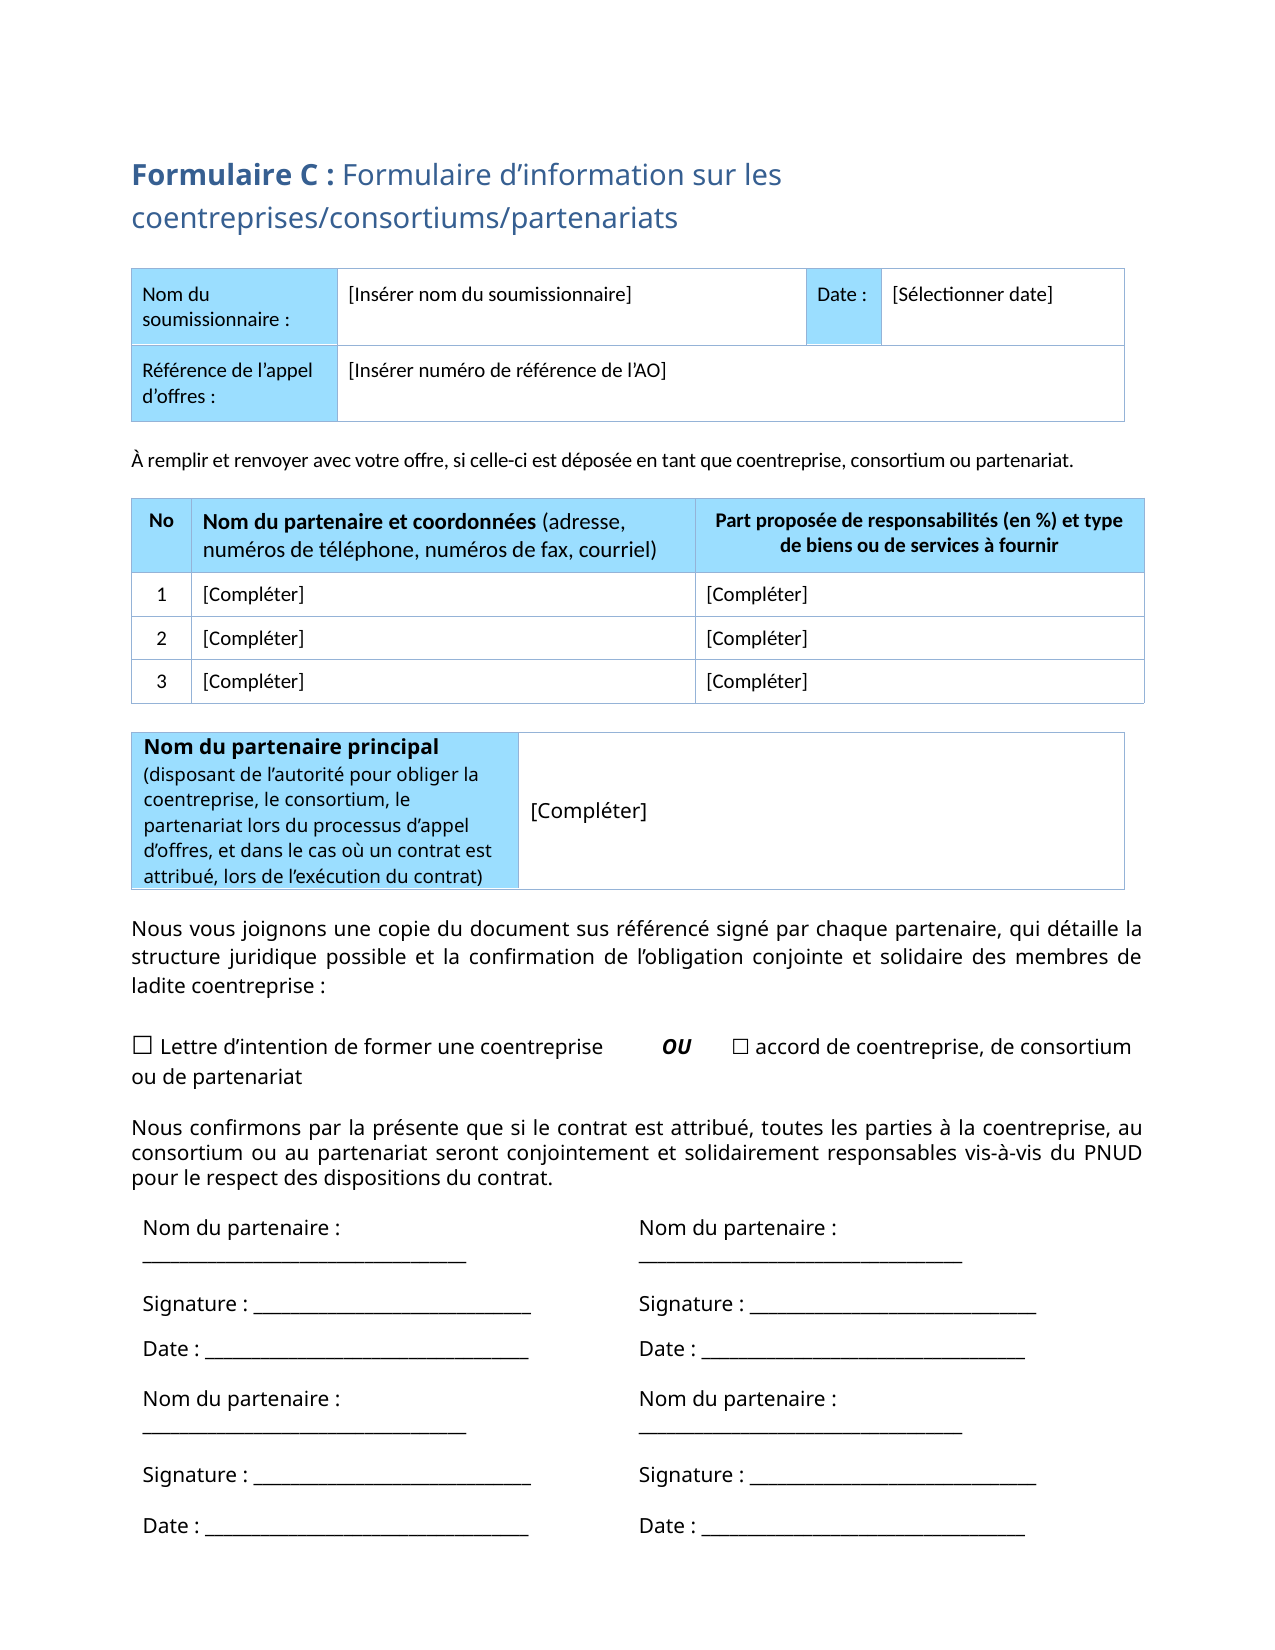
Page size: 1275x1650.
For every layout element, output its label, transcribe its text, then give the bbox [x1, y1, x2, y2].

text À remplir et renvoyer avec votre offre, si celle-ci est déposée en tant que coentreprise, consortium ou partenariat. [131, 447, 1144, 472]
table_header Date : [807, 269, 881, 344]
table_cell [Compléter] [696, 660, 1144, 703]
table_header [Compléter] [519, 733, 1124, 888]
table_cell Signature : ______________________________ [131, 1436, 627, 1487]
table_header [Insérer nom du soumissionnaire] [338, 269, 806, 344]
table_cell [Compléter] [192, 660, 695, 703]
table_header [882, 269, 1124, 344]
text Nous confirmons par la présente que si le contrat est attribué, toutes les parties à la coentreprise, au consortium ou au partenariat seront conjointement et solidairement responsables vis-à-vis du PNUD pour le respect des dispositions du contrat. [131, 1115, 1144, 1190]
table_cell 3 [132, 660, 191, 703]
table_header No [132, 499, 191, 572]
table_cell [Compléter] [192, 617, 695, 659]
text Nous vous joignons une copie du document sus référencé signé par chaque partenaire, qui détaille la structure juridique possible et la confirmation de l’obligation conjointe et solidaire des membres de ladite coentreprise : [131, 914, 1144, 999]
text Lettre d’intention de former une coentreprise OU accord de coentreprise, de consortium ou de partenariat [131, 1028, 1144, 1090]
table_cell [Compléter] [696, 617, 1144, 659]
table_cell Nom du partenaire : ___________________________________ [131, 1361, 627, 1436]
table_header Nom du soumissionnaire : [132, 269, 337, 344]
table_cell Nom du partenaire : ___________________________________ [628, 1361, 1122, 1436]
table_header Part proposée de responsabilités (en %) et type de biens ou de services à fournir [696, 499, 1144, 572]
table_header Nom du partenaire : ___________________________________ [131, 1215, 627, 1265]
table_cell Signature : _______________________________ [628, 1265, 1122, 1317]
table_cell Signature : _______________________________ [628, 1436, 1122, 1487]
table_cell Date : ___________________________________ [131, 1317, 627, 1361]
table_cell [Compléter] [696, 573, 1144, 616]
table_cell [Compléter] [192, 573, 695, 616]
table_cell Date : ___________________________________ [131, 1488, 627, 1539]
table_header Nom du partenaire : ___________________________________ [628, 1215, 1122, 1265]
table_cell 1 [132, 573, 191, 616]
table_cell Date : ___________________________________ [628, 1488, 1122, 1539]
table_cell [Insérer numéro de référence de l’AO] [338, 346, 1124, 421]
table_header Nom du partenaire principal (disposant de l’autorité pour obliger la coentreprise, le consortium, le partenariat lors du processus d’appel d’offres, et dans le cas où un contrat est attribué, lors de l’exécution du contrat) [132, 733, 518, 888]
table_cell Référence de l’appel d’offres : [132, 346, 337, 421]
table_cell 2 [132, 617, 191, 659]
table_cell Signature : ______________________________ [131, 1265, 627, 1317]
table_header Nom du partenaire et coordonnées (adresse, numéros de téléphone, numéros de fax, courriel) [192, 499, 695, 572]
subtitle Formulaire C : Formulaire d’information sur les coentreprises/consortiums/partenariats [131, 154, 1144, 237]
table_cell Date : ___________________________________ [628, 1317, 1122, 1361]
